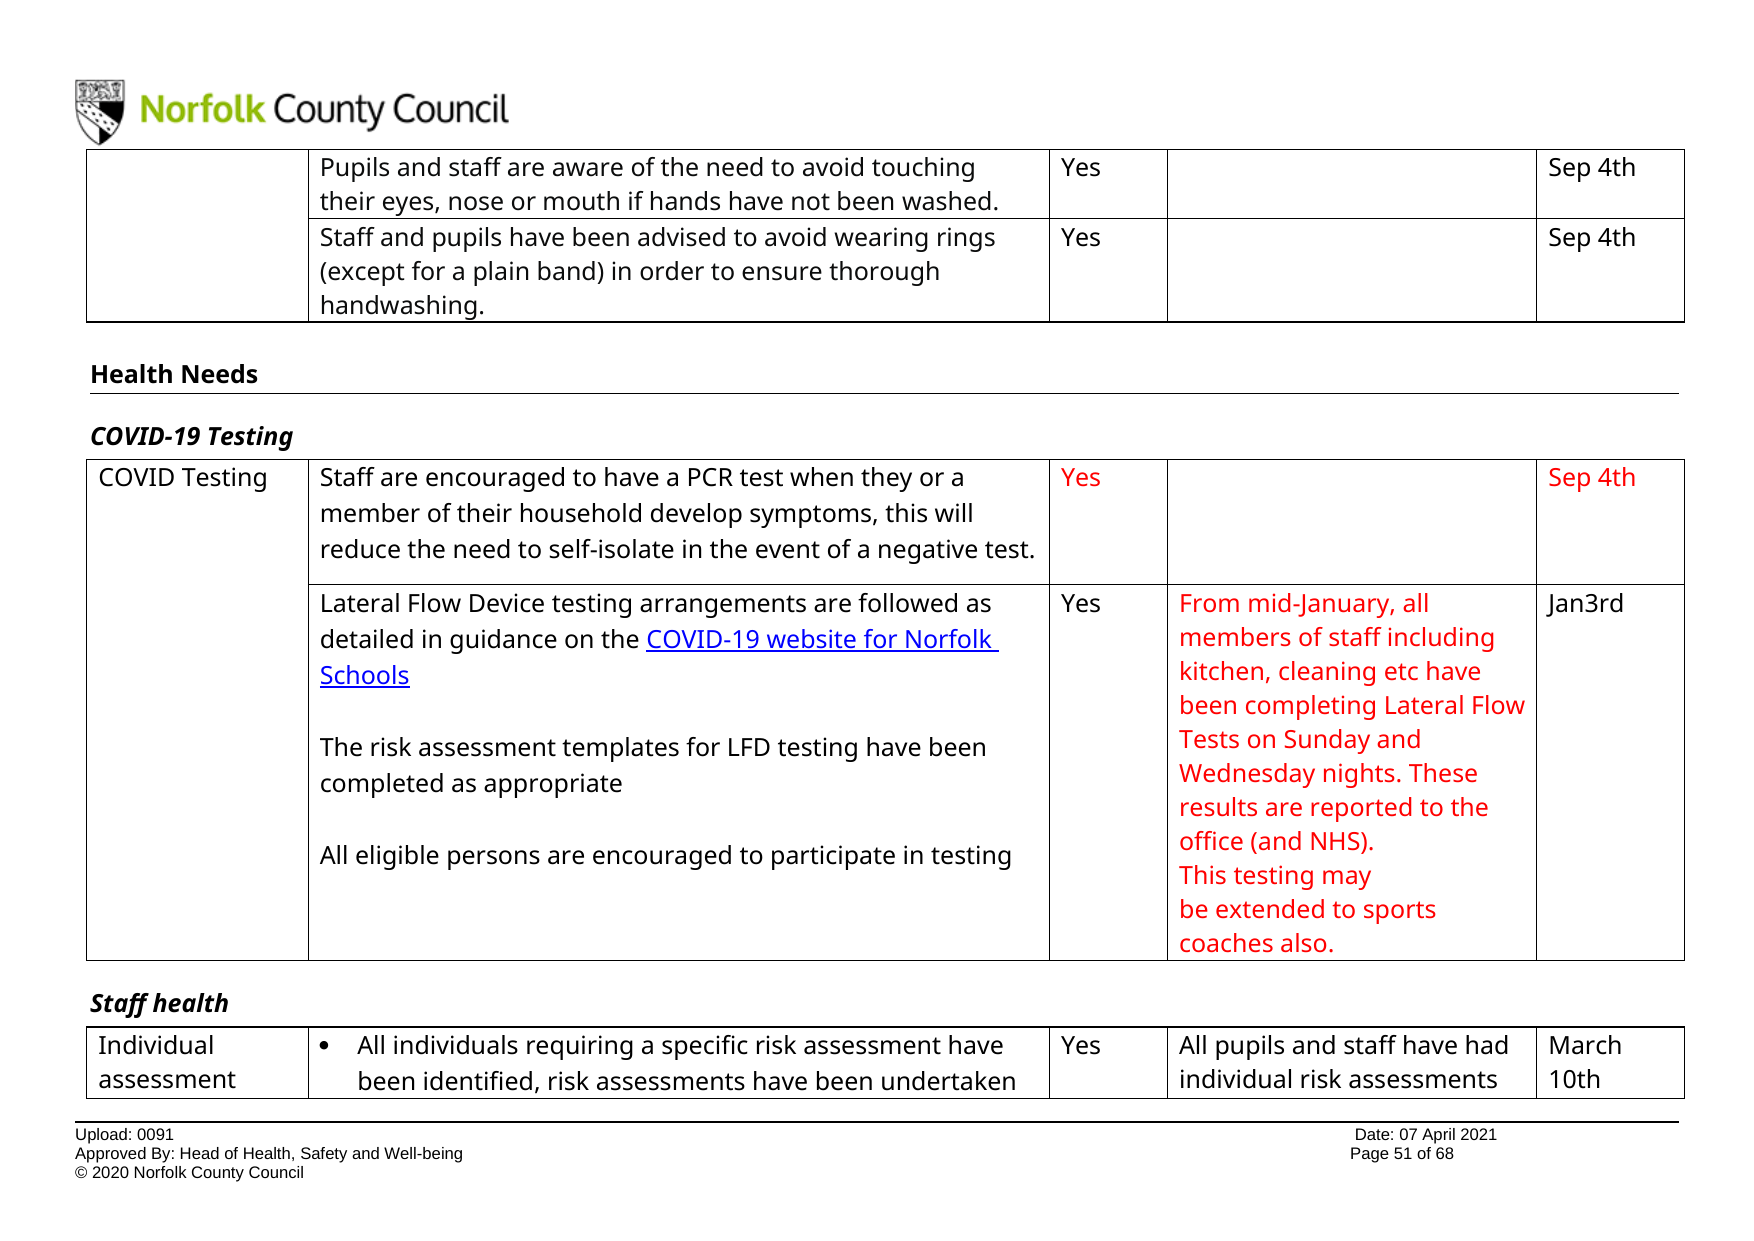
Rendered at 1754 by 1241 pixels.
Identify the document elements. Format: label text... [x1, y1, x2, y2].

table_header Sep 4th [1537, 460, 1684, 584]
picture [75, 73, 536, 149]
table_cell [1168, 219, 1536, 321]
table_cell Sep 4th [1537, 219, 1684, 321]
table_header [1168, 460, 1536, 584]
table_header Yes [1050, 460, 1167, 584]
table_cell Lateral Flow Device testing arrangements are followed as detailed in guidance on the COVID-19 website for Norfolk Schools The risk assessment templates for LFD testing have been completed as appropriate All eligible persons are encouraged to participate in testing [309, 585, 1049, 960]
table_cell Yes [1050, 219, 1167, 321]
table_cell Jan3rd [1537, 585, 1684, 960]
subtitle Health Needs [90, 356, 1679, 393]
subtitle Staff health [90, 986, 1679, 1020]
table_cell [1168, 150, 1536, 218]
table_cell [87, 150, 308, 321]
table_cell Yes [1050, 585, 1167, 960]
table_header March 10th [1537, 1028, 1684, 1098]
table_header COVID Testing [87, 460, 308, 960]
table_cell Pupils and staff are aware of the need to avoid touching their eyes, nose or mouth if hands have not been washed. [309, 150, 1049, 218]
table_header Staff are encouraged to have a PCR test when they or a member of their household develop symptoms, this will reduce the need to self-isolate in the event of a negative test. [309, 460, 1049, 584]
table_header All pupils and staff have had individual risk assessments where this was deemed necessary. [1168, 1028, 1536, 1098]
table_cell Yes [1050, 150, 1167, 218]
table_cell Sep 4th [1537, 150, 1684, 218]
table_header Yes [1050, 1028, 1167, 1098]
table_header Individual assessment [87, 1028, 308, 1098]
table_cell From mid-January, all members of staff including kitchen, cleaning etc have been completing Lateral Flow Tests on Sunday and Wednesday nights. These results are reported to the office (and NHS). This testing may be extended to sports coaches also. [1168, 585, 1536, 960]
table_cell Staff and pupils have been advised to avoid wearing rings (except for a plain band) in order to ensure thorough handwashing. [309, 219, 1049, 321]
subtitle COVID-19 Testing [90, 419, 1679, 453]
